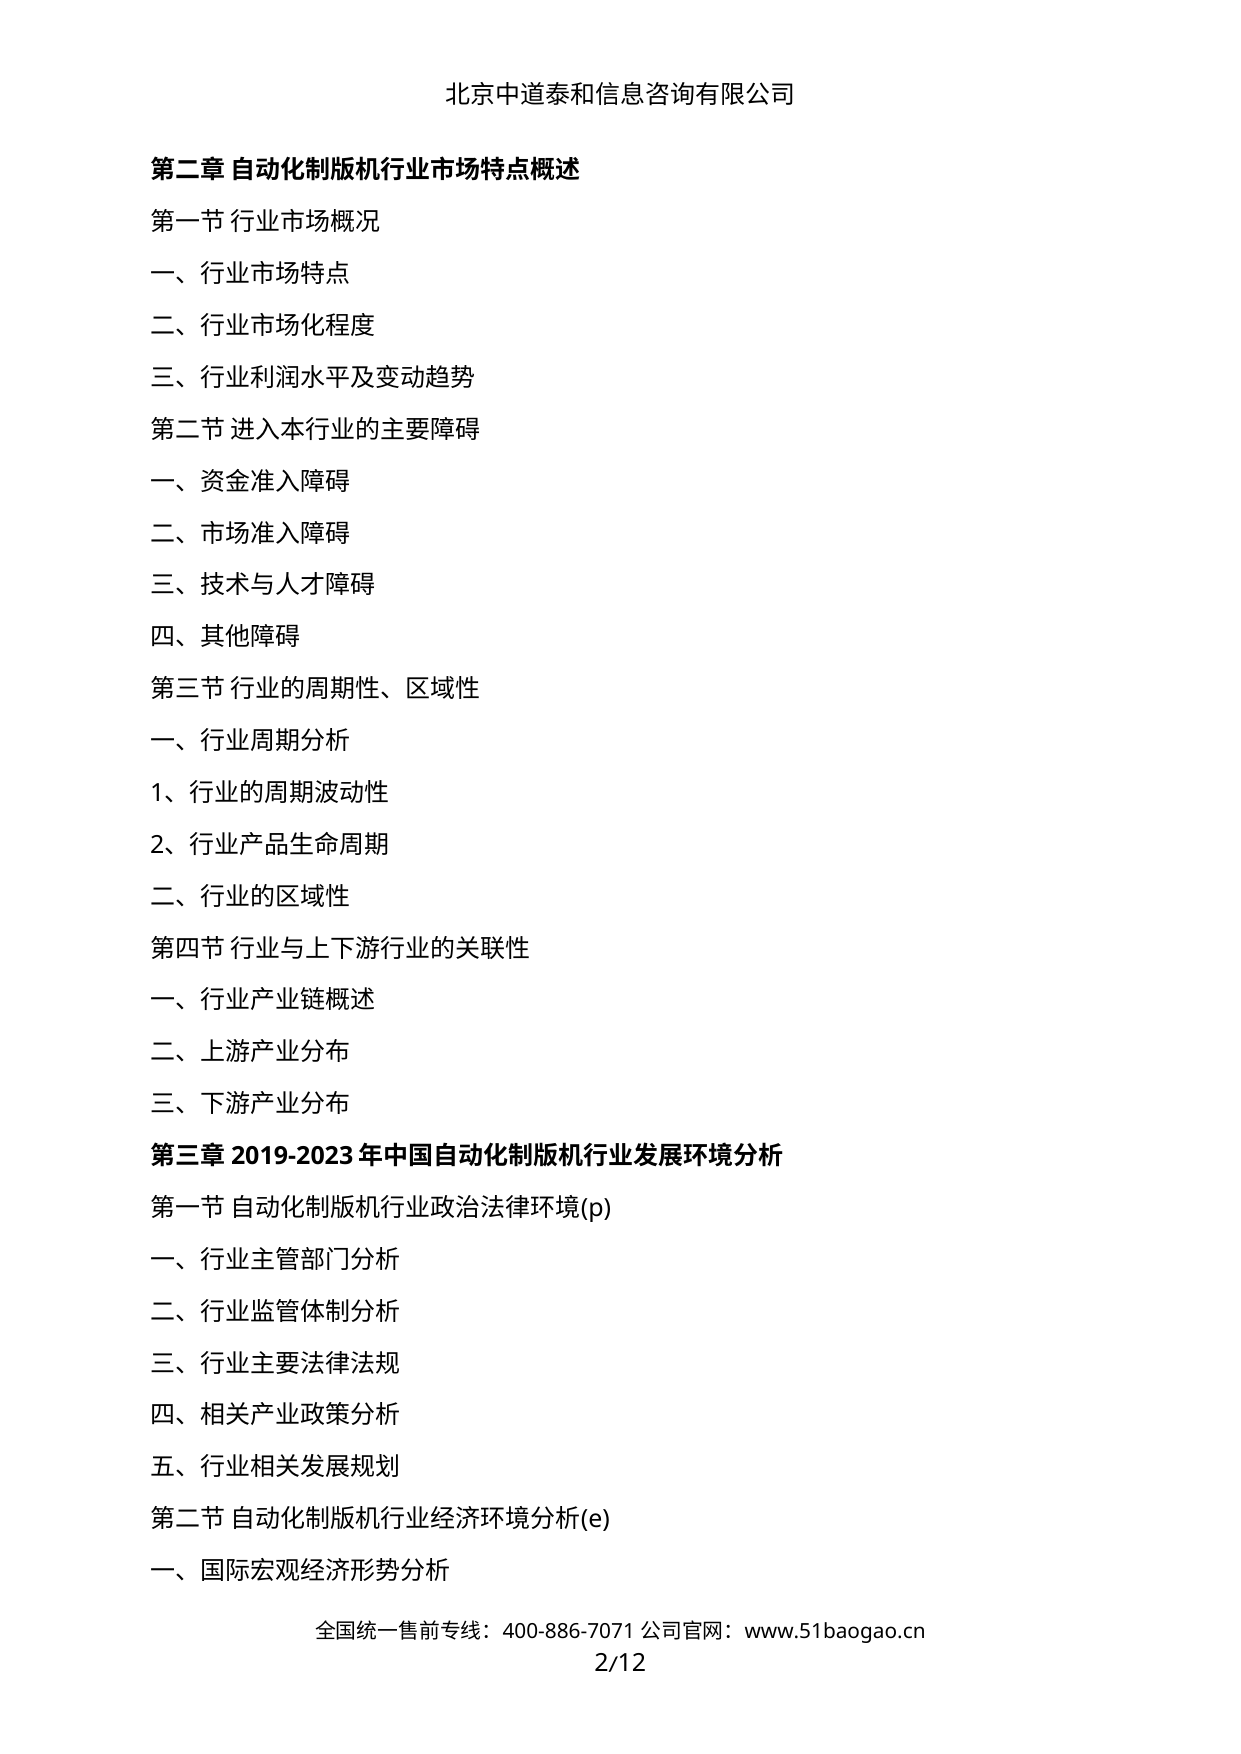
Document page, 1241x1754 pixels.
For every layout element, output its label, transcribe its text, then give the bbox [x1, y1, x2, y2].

text 四、相关产业政策分析 [150, 1395, 1090, 1431]
text 1、行业的周期波动性 [150, 772, 1090, 809]
text 第二节 自动化制版机行业经济环境分析(e) [150, 1499, 1090, 1535]
text 二、上游产业分布 [150, 1032, 1090, 1068]
text 四、其他障碍 [150, 617, 1090, 653]
text 三、行业主要法律法规 [150, 1343, 1090, 1379]
text 三、下游产业分布 [150, 1084, 1090, 1120]
text 五、行业相关发展规划 [150, 1447, 1090, 1483]
text 第三节 行业的周期性、区域性 [150, 669, 1090, 705]
text 2、行业产品生命周期 [150, 824, 1090, 861]
text 第二章 自动化制版机行业市场特点概述 [150, 150, 1090, 186]
text 二、市场准入障碍 [150, 513, 1090, 549]
text 第一节 行业市场概况 [150, 202, 1090, 238]
text 二、行业监管体制分析 [150, 1291, 1090, 1327]
text 第三章 2019-2023年中国自动化制版机行业发展环境分析 [150, 1136, 1090, 1172]
text 一、国际宏观经济形势分析 [150, 1551, 1090, 1587]
text 二、行业市场化程度 [150, 306, 1090, 342]
text 三、行业利润水平及变动趋势 [150, 357, 1090, 394]
text 二、行业的区域性 [150, 876, 1090, 912]
text 第一节 自动化制版机行业政治法律环境(p) [150, 1187, 1090, 1224]
text 一、行业市场特点 [150, 254, 1090, 290]
text 三、技术与人才障碍 [150, 565, 1090, 601]
text 第四节 行业与上下游行业的关联性 [150, 928, 1090, 964]
text 一、资金准入障碍 [150, 461, 1090, 497]
text 一、行业主管部门分析 [150, 1239, 1090, 1276]
text 一、行业产业链概述 [150, 980, 1090, 1016]
text 一、行业周期分析 [150, 721, 1090, 757]
text 第二节 进入本行业的主要障碍 [150, 409, 1090, 446]
